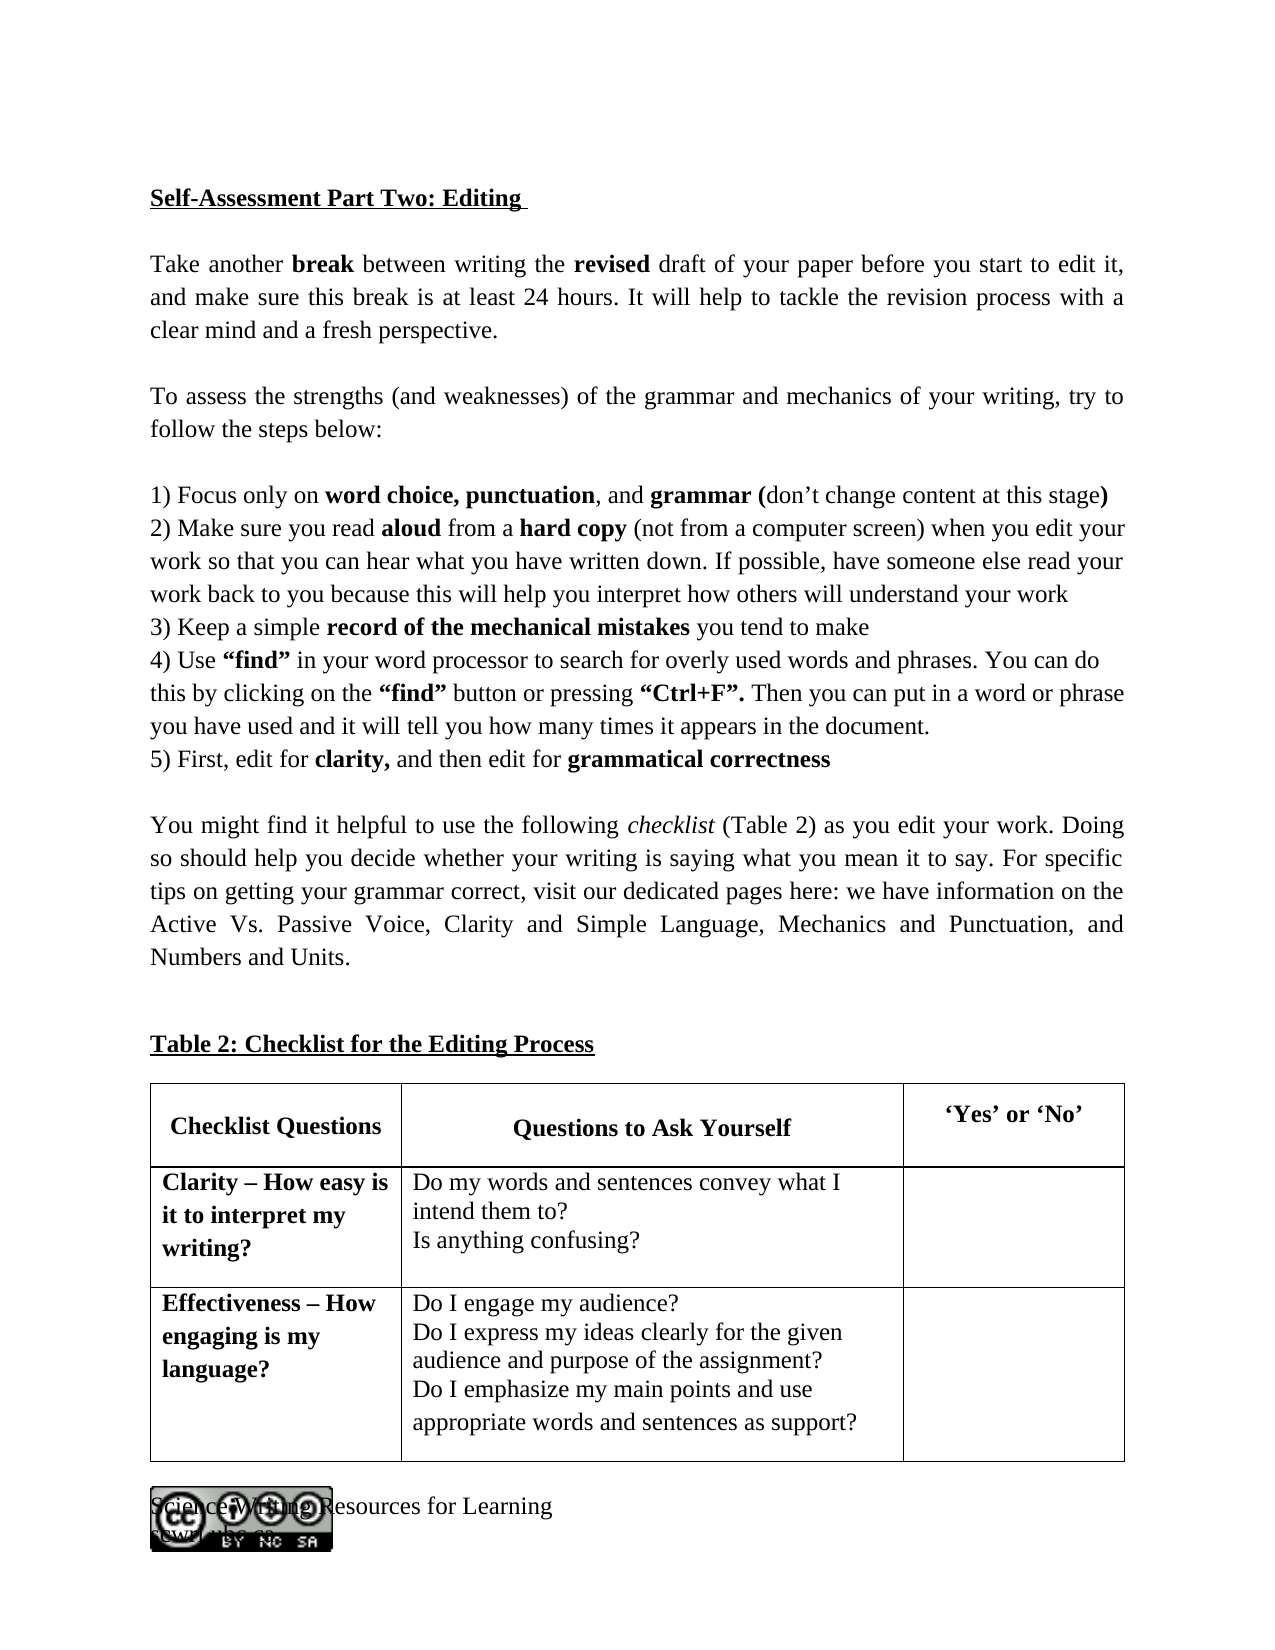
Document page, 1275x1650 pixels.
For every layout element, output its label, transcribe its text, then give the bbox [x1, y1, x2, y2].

text Self-Assessment Part Two: Editing [150, 183, 1125, 212]
text You might find it helpful to use the following checklist (Table 2) as you edit your work. Doing so should help you decide whether your writing is saying what you mean it to say. For specific tips on getting your grammar correct, visit our dedicated pages here: we have information on the Active Vs. Passive Voice, Clarity and Simple Language, Mechanics and Punctuation, and Numbers and Units. [150, 810, 1125, 971]
text Table 2: Checklist for the Editing Process [150, 1029, 1125, 1058]
table_cell Effectiveness – How engaging is my language? [151, 1288, 401, 1461]
table_header ‘Yes’ or ‘No’ [904, 1084, 1124, 1166]
table_header Checklist Questions [151, 1084, 401, 1166]
text To assess the strengths (and weaknesses) of the grammar and mechanics of your writing, try to follow the steps below: [150, 381, 1125, 443]
table_cell [904, 1288, 1124, 1461]
picture [150, 1486, 333, 1552]
table_header Questions to Ask Yourself [402, 1084, 903, 1166]
table_cell Clarity – How easy is it to interpret my writing? [151, 1168, 401, 1287]
text 3) Keep a simple record of the mechanical mistakes you tend to make [150, 612, 1125, 641]
text 4) Use “find” in your word processor to search for overly used words and phrases. You can do this by clicking on the “find” button or pressing “Ctrl+F”. Then you can put in a word or phrase you have used and it will tell you how many times it appears in the document. [150, 645, 1125, 740]
table_cell Do I engage my audience? Do I express my ideas clearly for the given audience and purpose of the assignment? Do I emphasize my main points and use appropriate words and sentences as support? [402, 1288, 903, 1461]
text Take another break between writing the revised draft of your paper before you start to edit it, and make sure this break is at least 24 hours. It will help to tackle the revision process with a clear mind and a fresh perspective. [150, 249, 1125, 344]
text 5) First, edit for clarity, and then edit for grammatical correctness [150, 744, 1125, 773]
table_cell [904, 1168, 1124, 1287]
text 2) Make sure you read aloud from a hard copy (not from a computer screen) when you edit your work so that you can hear what you have written down. If possible, have someone else read your work back to you because this will help you interpret how others will understand your work [150, 513, 1125, 608]
text 1) Focus only on word choice, punctuation, and grammar (don’t change content at this stage) [150, 480, 1125, 509]
table_cell Do my words and sentences convey what I intend them to? Is anything confusing? [402, 1168, 903, 1287]
picture [323, 1499, 329, 1506]
